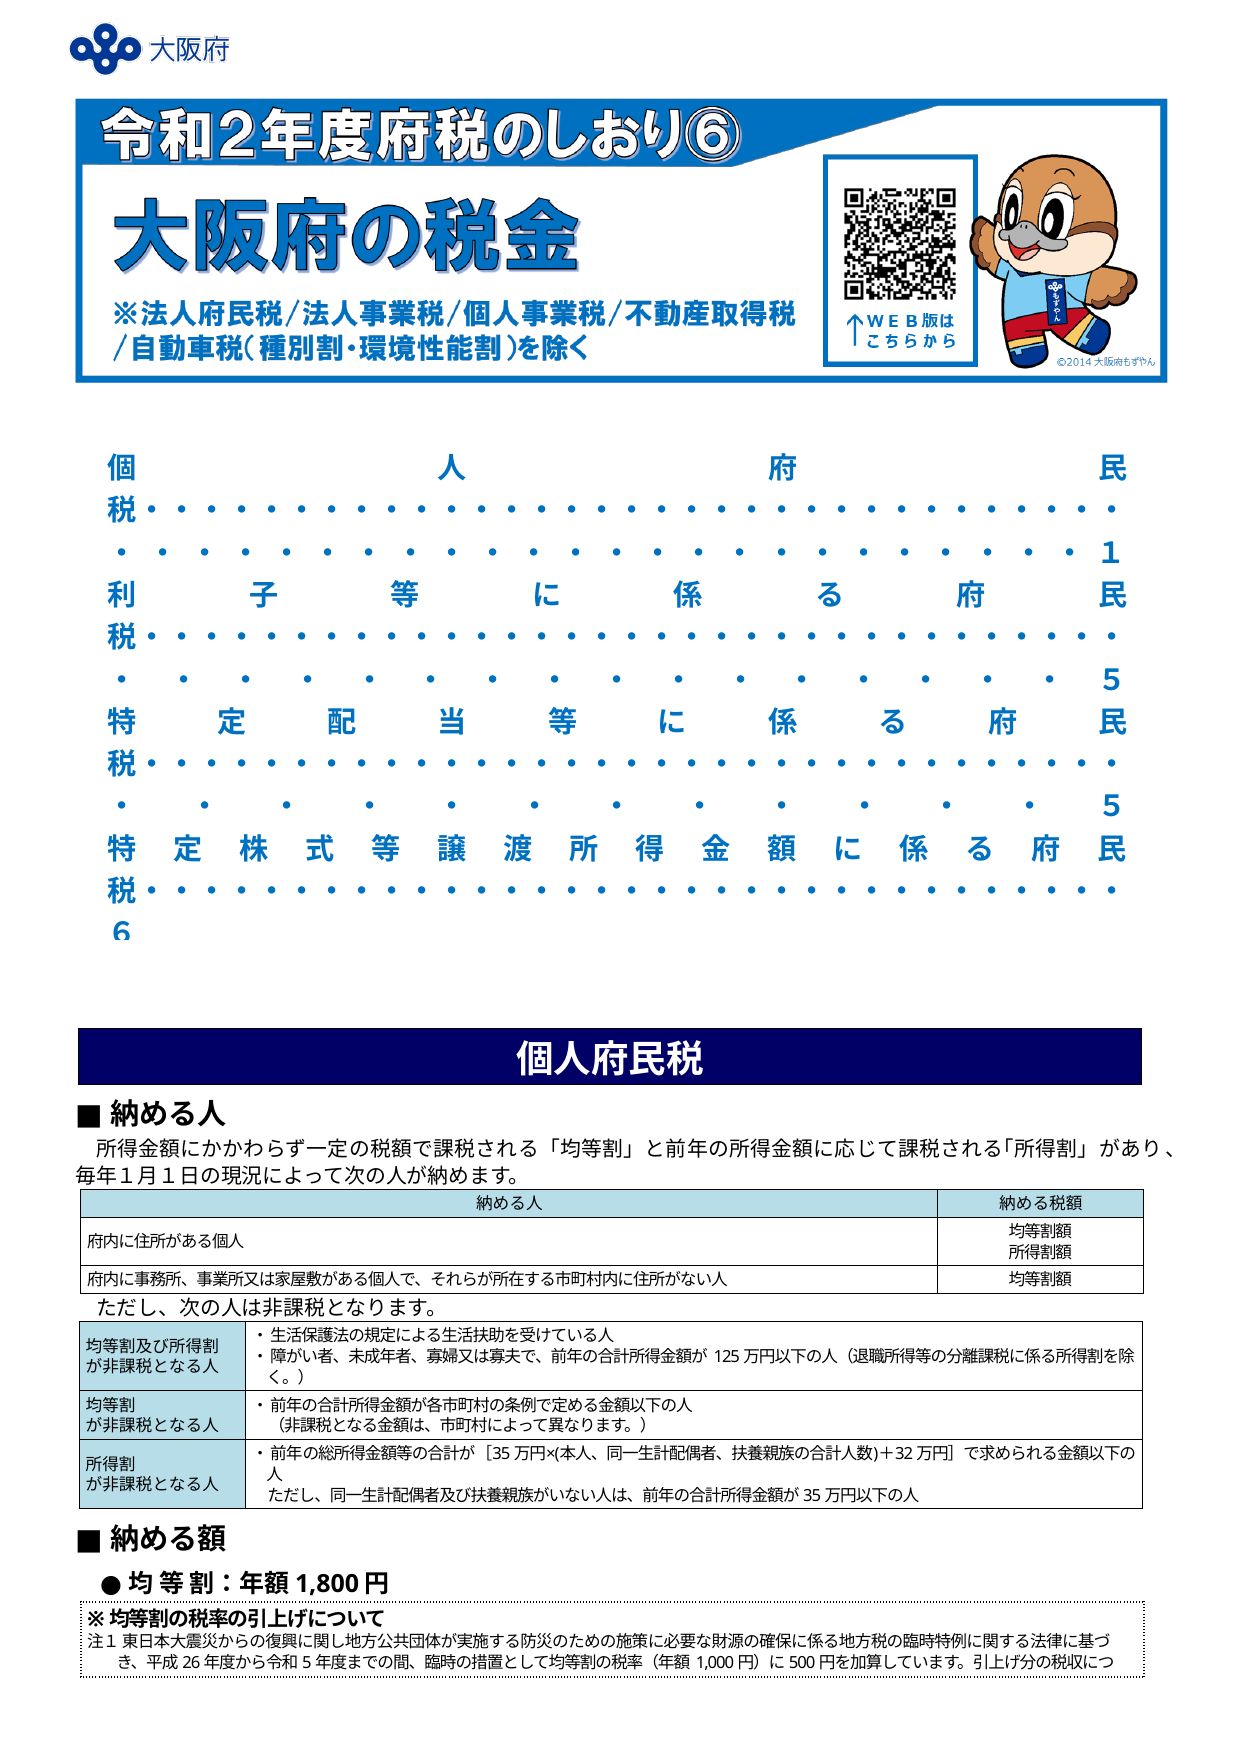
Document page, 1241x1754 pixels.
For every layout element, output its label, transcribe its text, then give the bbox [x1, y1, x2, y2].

picture [68, 22, 1177, 385]
table_cell 均等割額 所得割額 [938, 1218, 1143, 1265]
text ■ 納める額 [75, 1509, 1165, 1559]
table_header ・ 生活保護法の規定による生活扶助を受けている人 ・ 障がい者、未成年者、寡婦又は寡夫で、前年の合計所得金額が125万円以下の人（退職所得等の分離課税に係る所得割を除く。） [246, 1322, 1142, 1390]
table_cell 府内に事務所、事業所又は家屋敷がある個人で、それらが所在する市町村内に住所がない人 [81, 1266, 937, 1293]
text ただし、次の人は非課税となります。 [75, 1294, 1165, 1321]
text ● 均 等 割：年額1,800円 [75, 1559, 1165, 1601]
table_cell ・ 前年の合計所得金額が各市町村の条例で定める金額以下の人 （非課税となる金額は、市町村によって異なります。） [246, 1391, 1142, 1439]
table_cell 所得割 が非課税となる人 [80, 1440, 245, 1508]
text ■ 納める人 [75, 1085, 1165, 1135]
table_cell 府内に住所がある個人 [81, 1218, 937, 1265]
table_cell 均等割額 [938, 1266, 1143, 1293]
table_header 均等割及び所得割 が非課税となる人 [80, 1322, 245, 1390]
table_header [81, 1601, 1144, 1676]
table_cell ・ 前年の総所得金額等の合計が［35万円×(本人、同一生計配偶者、扶養親族の合計人数)＋32万円］で求められる金額以下の人 ただし、同一生計配偶者及び扶養親族がいない人は、前年の合計所得金額が35万円以下の人 [246, 1440, 1142, 1508]
table_cell 均等割 が非課税となる人 [80, 1391, 245, 1439]
table_header 個人府民税 [79, 1029, 1141, 1084]
table_header 納める税額 [938, 1190, 1143, 1217]
table_header 納める人 [81, 1190, 937, 1217]
text 所得金額にかかわらず一定の税額で課税される「均等割」と前年の所得金額に応じて課税される｢所得割」があり、毎年１月１日の現況によって次の人が納めます。 [75, 1135, 1165, 1189]
